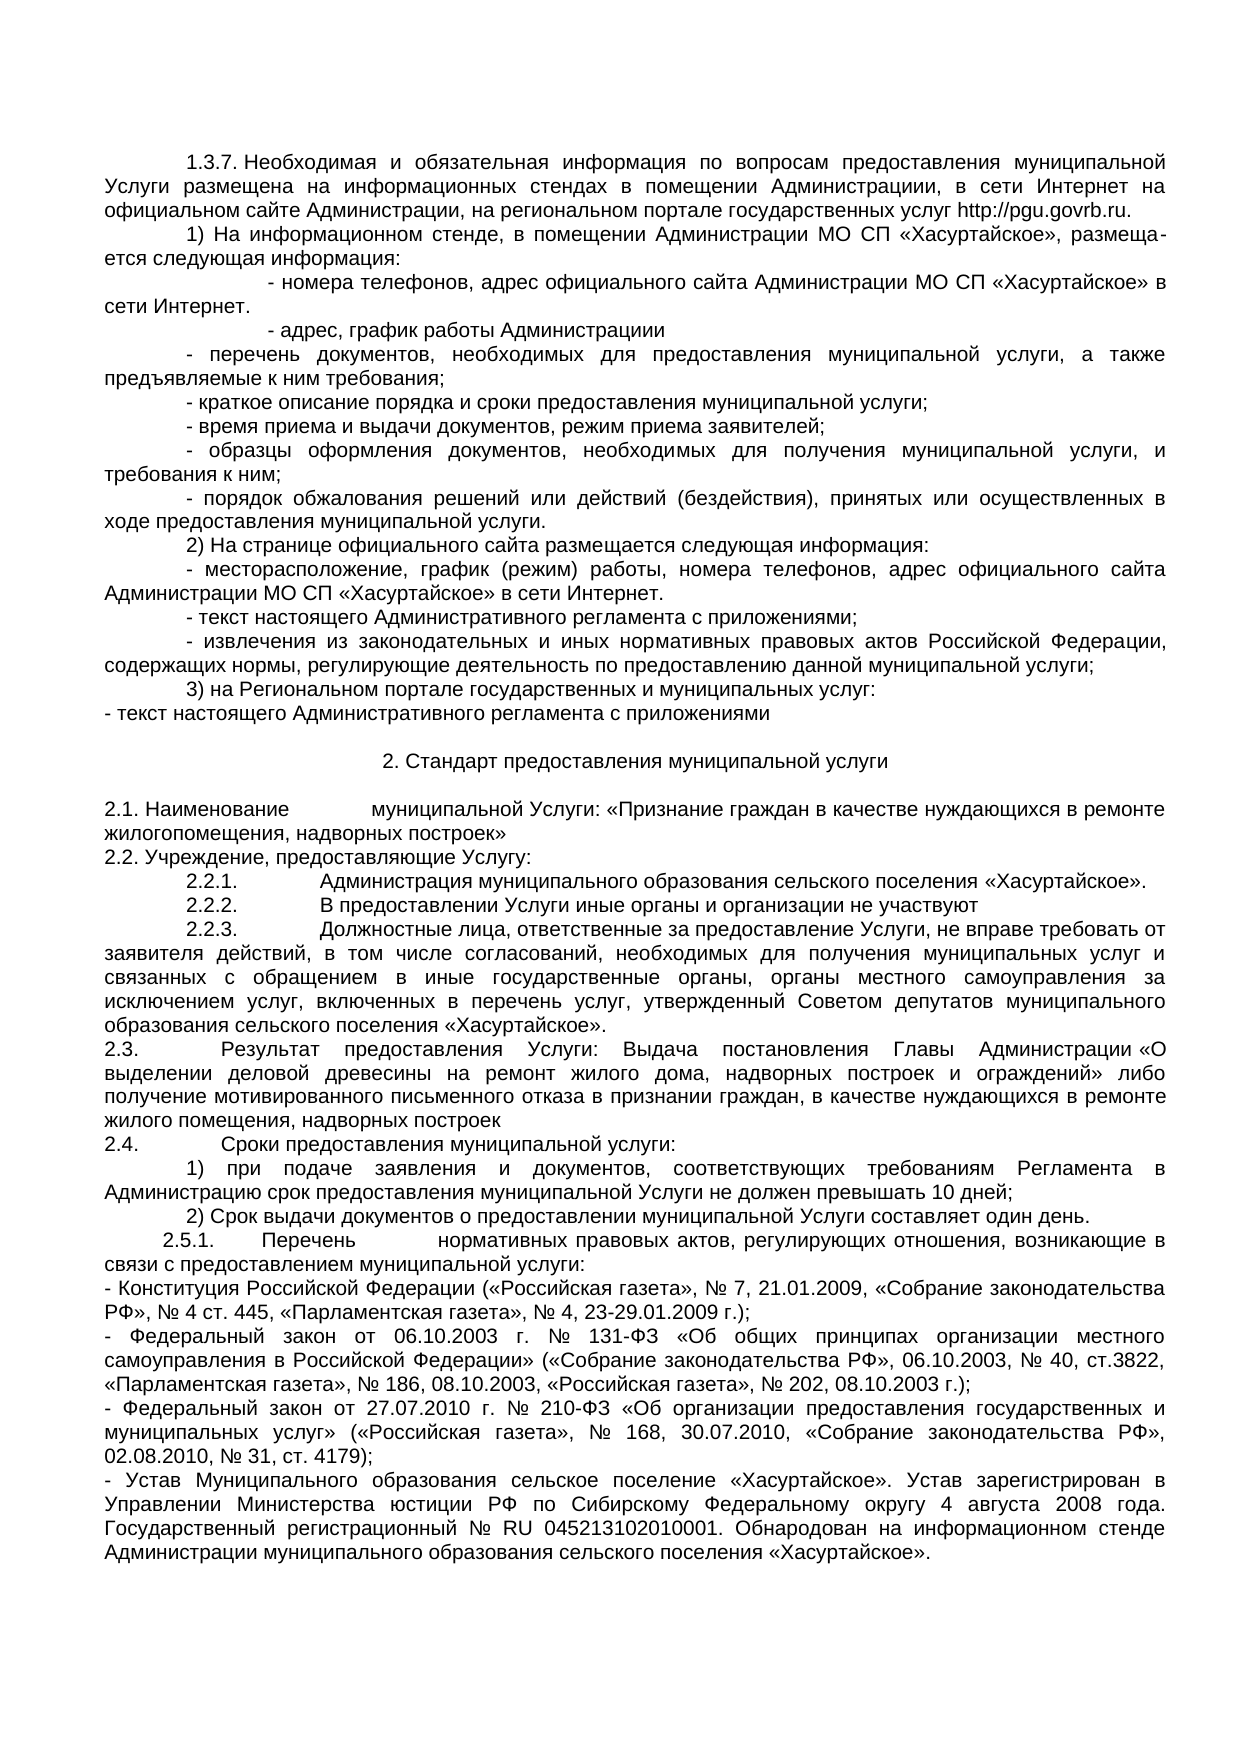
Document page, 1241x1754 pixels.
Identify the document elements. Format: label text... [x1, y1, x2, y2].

text 2.2.2. В предоставлении Услуги иные органы и организации не участвуют [104, 893, 1167, 917]
text - образцы оформления документов, необходимых для получения муниципальной услуги, и требования к ним; [104, 437, 1167, 485]
text 2.3. Результат предоставления Услуги: Выдача постановления Главы Администрации «О выделении деловой древесины на ремонт жилого дома, надворных построек и ограждений» либо получение мотивированного письменного отказа в признании граждан, в качестве нуждающихся в ремонте жилого помещения, надворных построек [104, 1036, 1167, 1132]
text 1) при подаче заявления и документов, соответствующих требованиям Регламента в Администрацию срок предоставления муниципальной Услуги не должен превышать 10 дней; [104, 1156, 1167, 1204]
text 2.2.3. Должностные лица, ответственные за предоставление Услуги, не вправе требовать от заявителя действий, в том числе согласований, необходимых для получения муниципальных услуг и связанных с обращением в иные государственные органы, органы местного самоуправления за исключением услуг, включенных в перечень услуг, утвержденный Советом депутатов муниципального образования сельского поселения «Хасуртайское». [104, 917, 1167, 1036]
text - Федеральный закон от 06.10.2003 г. № 131-ФЗ «Об общих принципах организации местного самоуправления в Российской Федерации» («Собрание законодательства РФ», 06.10.2003, № 40, ст.3822, «Парламентская газета», № 186, 08.10.2003, «Российская газета», № 202, 08.10.2003 г.); [104, 1324, 1167, 1396]
text 2) Срок выдачи документов о предоставлении муниципальной Услуги составляет один день. [104, 1204, 1167, 1228]
text - адрес, график работы Администрациии [104, 318, 1167, 342]
text 1) На информационном стенде, в помещении Администрации МО СП «Хасуртайское», размещается следующая информация: [104, 222, 1167, 270]
text - извлечения из законодательных и иных нормативных правовых актов Российской Федерации, содержащих нормы, регулирующие деятельность по предоставлению данной муниципальной услуги; [104, 629, 1167, 677]
text 2.4. Сроки предоставления муниципальной услуги: [104, 1132, 1167, 1156]
text 2.2.1. Администрация муниципального образования сельского поселения «Хасуртайское». [104, 869, 1167, 893]
text - время приема и выдачи документов, режим приема заявителей; [104, 413, 1167, 437]
text 2) На странице официального сайта размещается следующая информация: [104, 533, 1167, 557]
text - Конституция Российской Федерации («Российская газета», № 7, 21.01.2009, «Собрание законодательства РФ», № 4 ст. 445, «Парламентская газета», № 4, 23-29.01.2009 г.); [104, 1276, 1167, 1324]
text 2.1. Наименование муниципальной Услуги: «Признание граждан в качестве нуждающихся в ремонте жилогопомещения, надворных построек» [104, 797, 1167, 845]
text - краткое описание порядка и сроки предоставления муниципальной услуги; [104, 389, 1167, 413]
text 1.3.7. Необходимая и обязательная информация по вопросам предоставления муниципальной Услуги размещена на информационных стендах в помещении Администрациии, в сети Интернет на официальном сайте Администрации, на региональном портале государственных услуг http://pgu.govrb.ru. [104, 150, 1167, 222]
text - текст настоящего Административного регламента с приложениями; [104, 605, 1167, 629]
text - Устав Муниципального образования сельское поселение «Хасуртайское». Устав зарегистрирован в Управлении Министерства юстиции РФ по Сибирскому Федеральному округу 4 августа 2008 года. Государственный регистрационный № RU 045213102010001. Обнародован на информационном стенде Администрации муниципального образования сельского поселения «Хасуртайское». [104, 1468, 1167, 1564]
text 3) на Региональном портале государственных и муниципальных услуг: [104, 677, 1167, 701]
text 2. Стандарт предоставления муниципальной услуги [104, 749, 1167, 773]
text - перечень документов, необходимых для предоставления муниципальной услуги, а также предъявляемые к ним требования; [104, 342, 1167, 389]
text - текст настоящего Административного регламента с приложениями [104, 701, 1167, 725]
text - месторасположение, график (режим) работы, номера телефонов, адрес официального сайта Администрации МО СП «Хасуртайское» в сети Интернет. [104, 557, 1167, 605]
text 2.2. Учреждение, предоставляющие Услугу: [104, 845, 1167, 869]
text - порядок обжалования решений или действий (бездействия), принятых или осуществленных в ходе предоставления муниципальной услуги. [104, 485, 1167, 533]
text - Федеральный закон от 27.07.2010 г. № 210-ФЗ «Об организации предоставления государственных и муниципальных услуг» («Российская газета», № 168, 30.07.2010, «Собрание законодательства РФ», 02.08.2010, № 31, ст. 4179); [104, 1396, 1167, 1468]
text 2.5.1. Перечень нормативных правовых актов, регулирующих отношения, возникающие в связи с предоставлением муниципальной услуги: [104, 1228, 1167, 1276]
text - номера телефонов, адрес официального сайта Администрации МО СП «Хасуртайское» в сети Интернет. [104, 270, 1167, 318]
